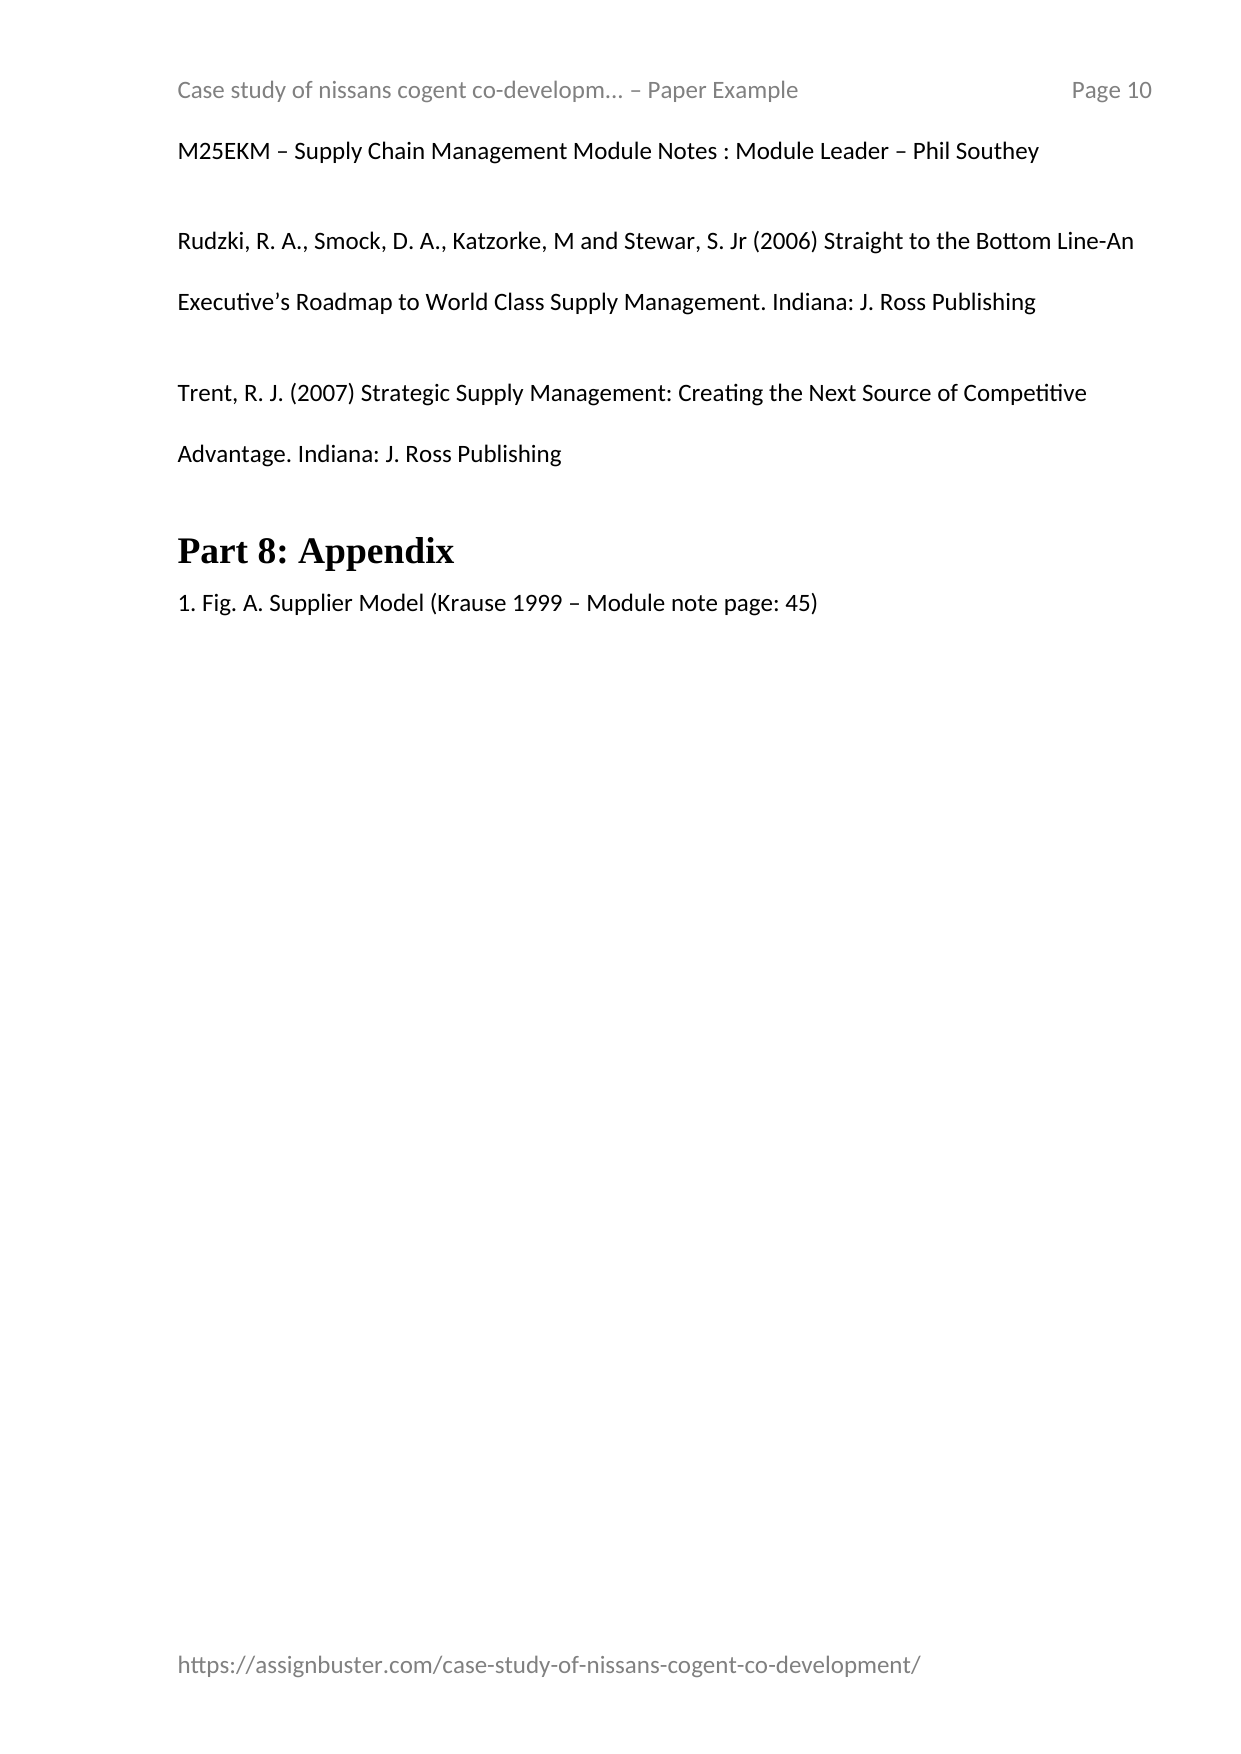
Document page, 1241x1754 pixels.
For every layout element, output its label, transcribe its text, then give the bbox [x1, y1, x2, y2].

text M25EKM – Supply Chain Management Module Notes : Module Leader – Phil Southey [177, 135, 1152, 165]
subtitle Part 8: Appendix [177, 528, 1152, 572]
text Rudzki, R. A., Smock, D. A., Katzorke, M and Stewar, S. Jr (2006) Straight to the Bottom Line-An Executive’s Roadmap to World Class Supply Management. Indiana: J. Ross Publishing [177, 225, 1152, 317]
text Trent, R. J. (2007) Strategic Supply Management: Creating the Next Source of Competitive Advantage. Indiana: J. Ross Publishing [177, 377, 1152, 468]
text 1. Fig. A. Supplier Model (Krause 1999 – Module note page: 45) [177, 587, 1152, 618]
